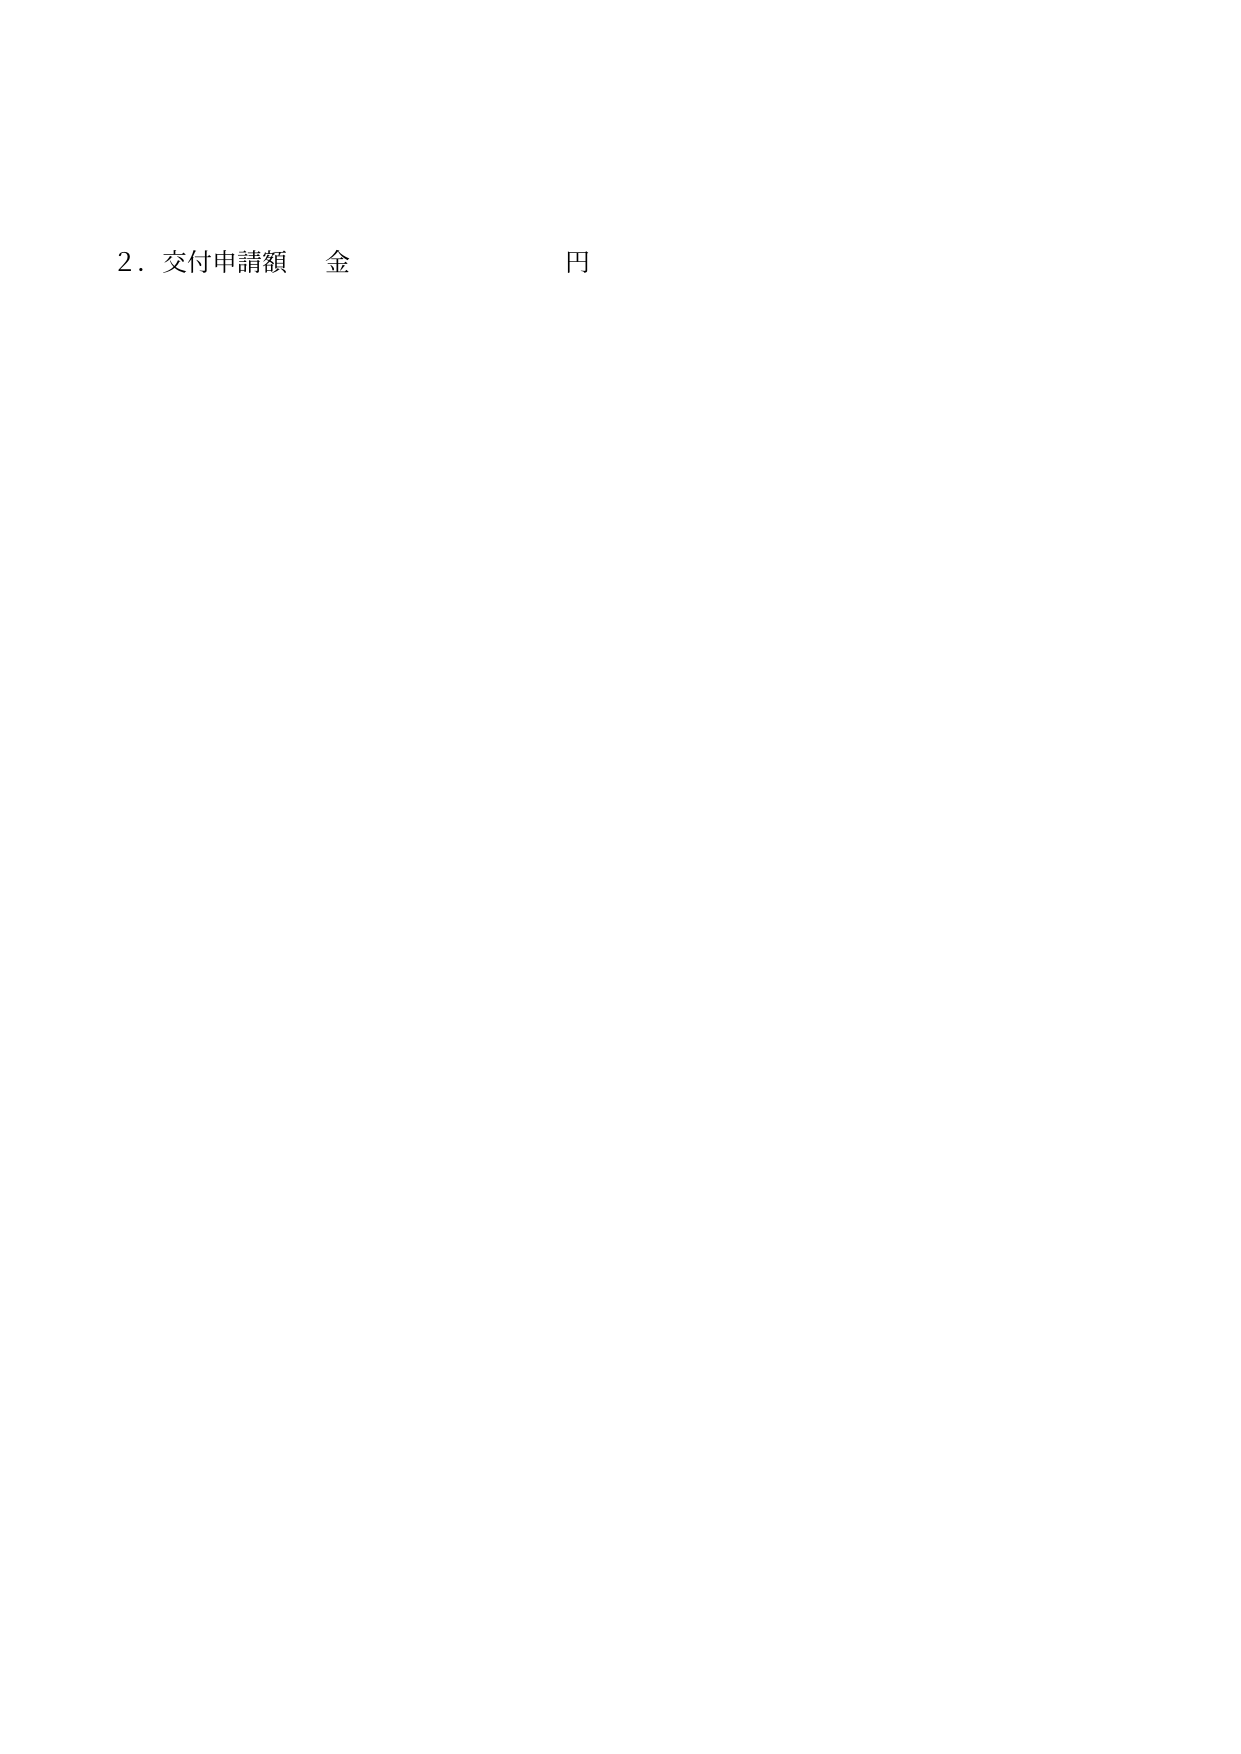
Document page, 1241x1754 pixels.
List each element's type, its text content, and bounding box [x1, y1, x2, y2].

text ２．交付申請額 金 円 [112, 227, 1128, 294]
